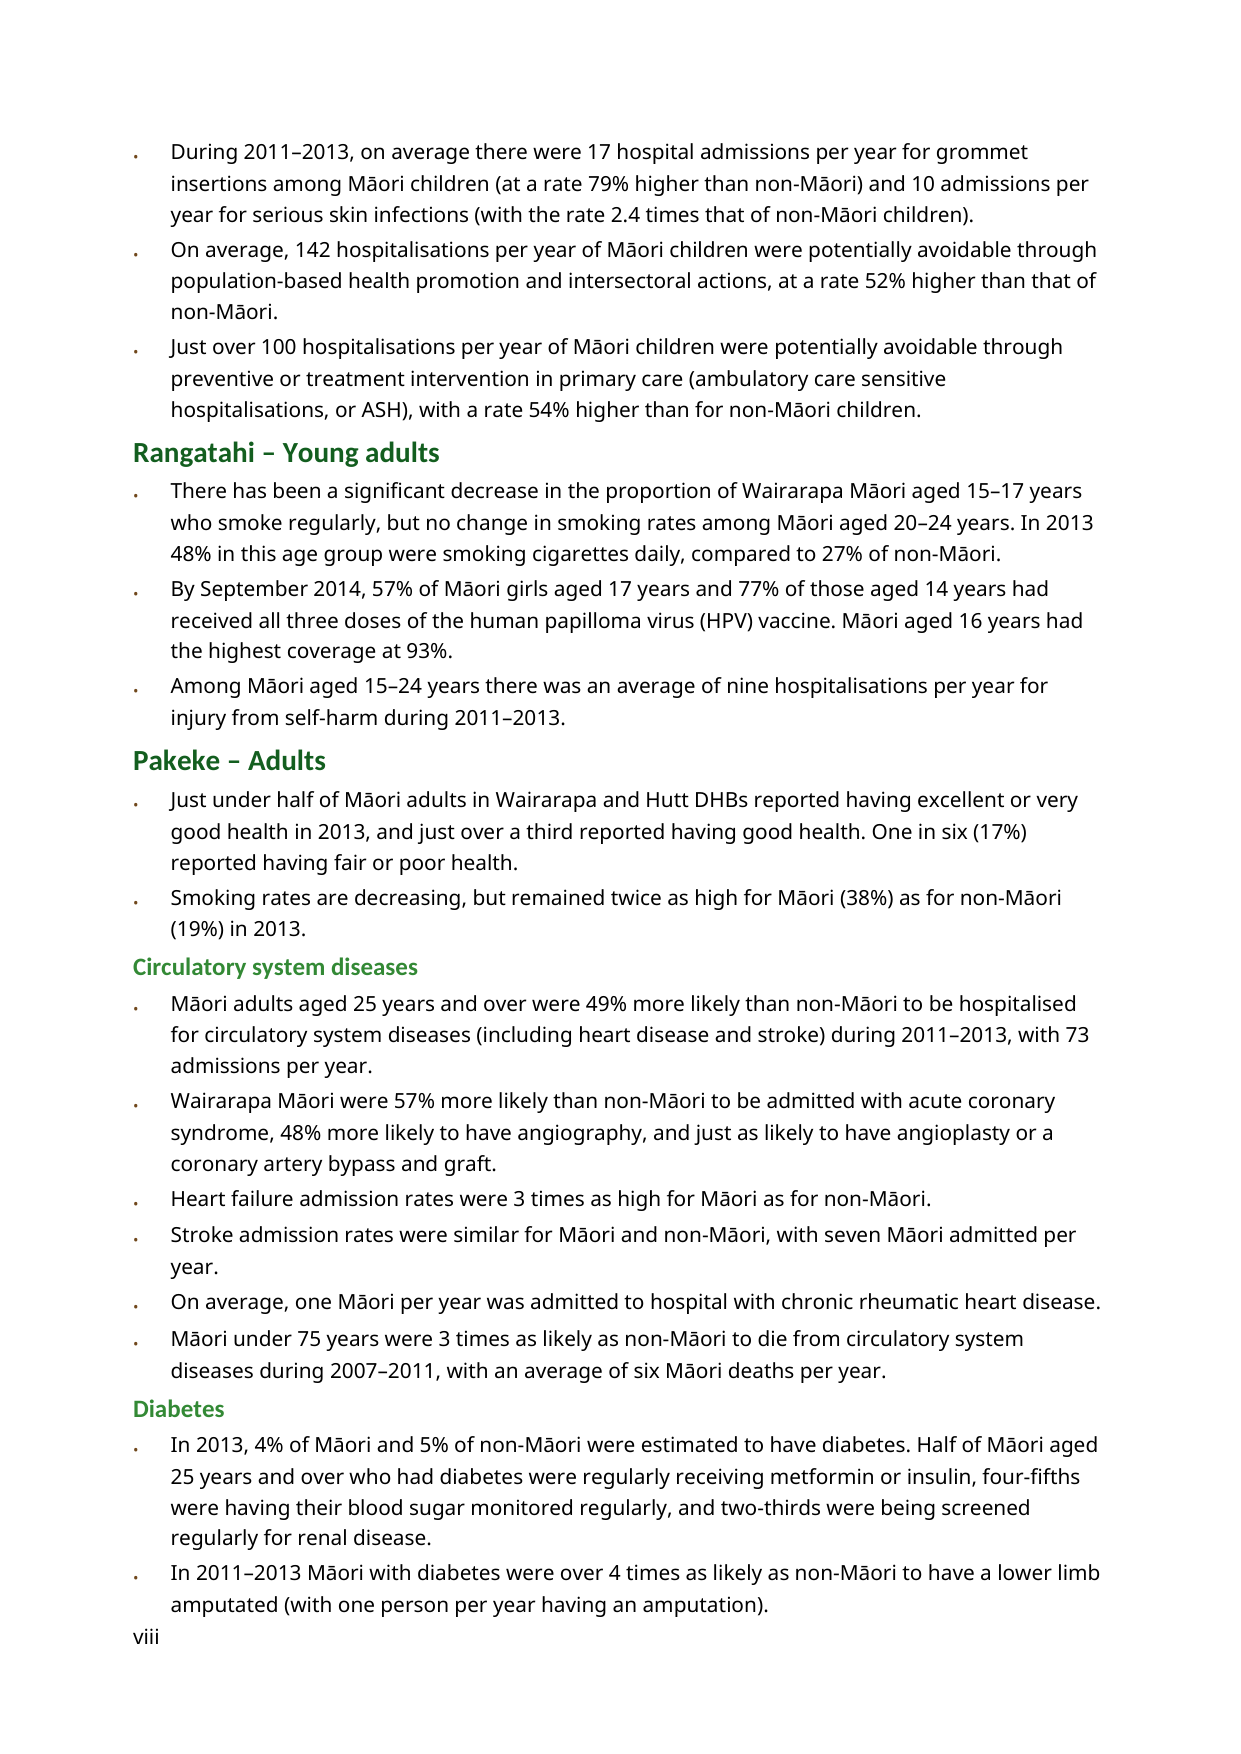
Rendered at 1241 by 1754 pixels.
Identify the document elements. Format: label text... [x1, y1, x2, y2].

text Heart failure admission rates were 3 times as high for Māori as for non-Māori. [133, 1179, 1107, 1213]
text By September 2014, 57% of Māori girls aged 17 years and 77% of those aged 14 years had received all three doses of the human papilloma virus (HPV) vaccine. Māori aged 16 years had the highest coverage at 93%. [133, 570, 1107, 665]
text Just under half of Māori adults in Wairarapa and Hutt DHBs reported having excellent or very good health in 2013, and just over a third reported having good health. One in six (17%) reported having fair or poor health. [133, 781, 1107, 876]
text In 2011–2013 Māori with diabetes were over 4 times as likely as non-Māori to have a lower limb amputated (with one person per year having an amputation). [133, 1554, 1107, 1619]
text Māori adults aged 25 years and over were 49% more likely than non-Māori to be hospitalised for circulatory system diseases (including heart disease and stroke) during 2011–2013, with 73 admissions per year. [133, 984, 1107, 1080]
text Māori under 75 years were 3 times as likely as non-Māori to die from circulatory system diseases during 2007–2011, with an average of six Māori deaths per year. [133, 1320, 1107, 1384]
text Among Māori aged 15–24 years there was an average of nine hospitalisations per year for injury from self-harm during 2011–2013. [133, 667, 1107, 732]
text Circulatory system diseases [133, 951, 1107, 982]
text Just over 100 hospitalisations per year of Māori children were potentially avoidable through preventive or treatment intervention in primary care (ambulatory care sensitive hospitalisations, or ASH), with a rate 54% higher than for non-Māori children. [133, 328, 1107, 423]
text On average, 142 hospitalisations per year of Māori children were potentially avoidable through population-based health promotion and intersectoral actions, at a rate 52% higher than that of non-Māori. [133, 230, 1107, 326]
text Pakeke – Adults [133, 742, 1107, 778]
text Diabetes [133, 1393, 1107, 1423]
text In 2013, 4% of Māori and 5% of non-Māori were estimated to have diabetes. Half of Māori aged 25 years and over who had diabetes were regularly receiving metformin or insulin, four-fifths were having their blood sugar monitored regularly, and two-thirds were being screened regularly for renal disease. [133, 1426, 1107, 1552]
text There has been a significant decrease in the proportion of Wairarapa Māori aged 15–17 years who smoke regularly, but no change in smoking rates among Māori aged 20–24 years. In 2013 48% in this age group were smoking cigarettes daily, compared to 27% of non-Māori. [133, 472, 1107, 567]
text During 2011–2013, on average there were 17 hospital admissions per year for grommet insertions among Māori children (at a rate 79% higher than non-Māori) and 10 admissions per year for serious skin infections (with the rate 2.4 times that of non-Māori children). [133, 133, 1107, 228]
text Smoking rates are decreasing, but remained twice as high for Māori (38%) as for non-Māori (19%) in 2013. [133, 878, 1107, 943]
text Rangatahi – Young adults [133, 434, 1107, 469]
text On average, one Māori per year was admitted to hospital with chronic rheumatic heart disease. [133, 1283, 1107, 1317]
text Wairarapa Māori were 57% more likely than non-Māori to be admitted with acute coronary syndrome, 48% more likely to have angiography, and just as likely to have angioplasty or a coronary artery bypass and graft. [133, 1082, 1107, 1177]
text Stroke admission rates were similar for Māori and non-Māori, with seven Māori admitted per year. [133, 1216, 1107, 1281]
